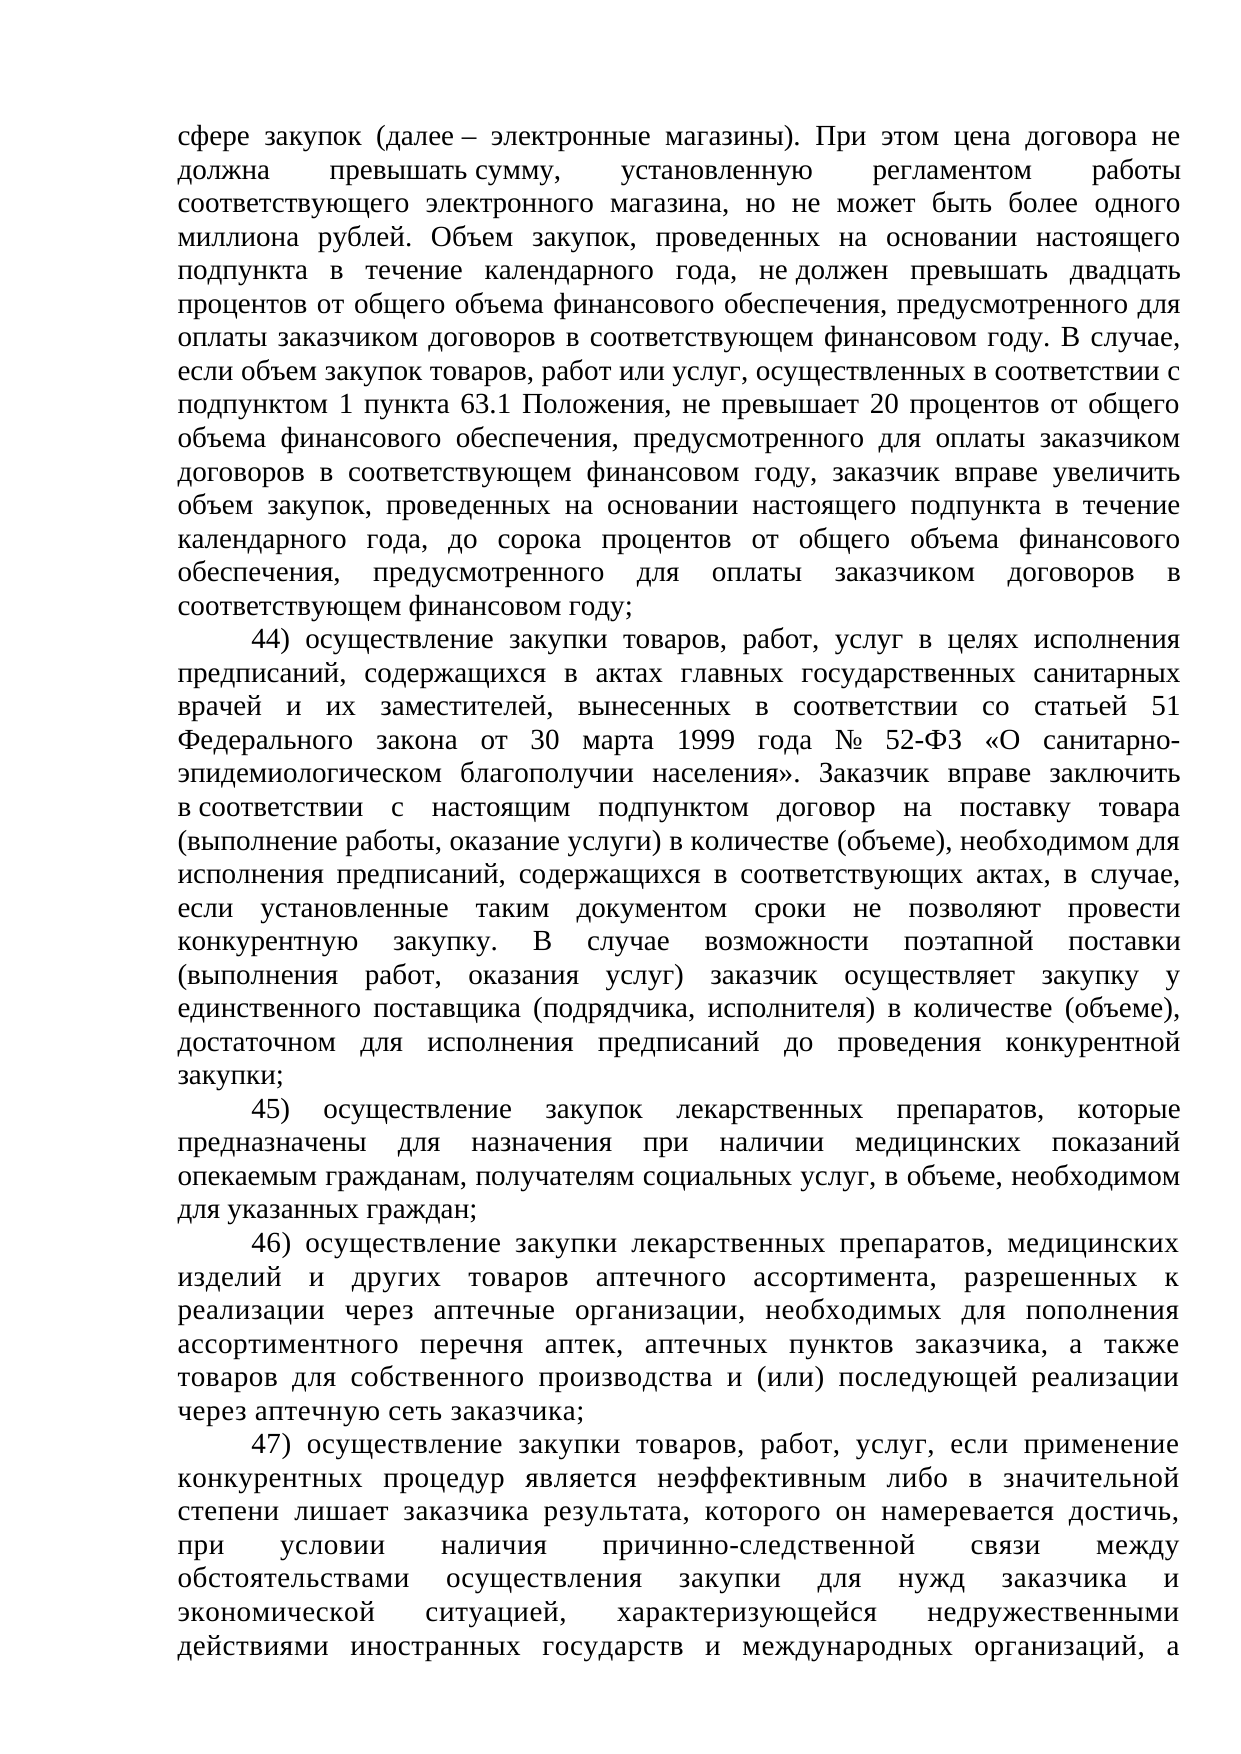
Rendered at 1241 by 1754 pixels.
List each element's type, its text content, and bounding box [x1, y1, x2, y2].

text 44) осуществление закупки товаров, работ, услуг в целях исполнения предписаний, содержащихся в актах главных государственных санитарных врачей и их заместителей, вынесенных в соответствии со статьей 51 Федерального закона от 30 марта 1999 года № 52-ФЗ «О санитарно-эпидемиологическом благополучии населения». Заказчик вправе заключить в соответствии с настоящим подпунктом договор на поставку товара (выполнение работы, оказание услуги) в количестве (объеме), необходимом для исполнения предписаний, содержащихся в соответствующих актах, в случае, если установленные таким документом сроки не позволяют провести конкурентную закупку. В случае возможности поэтапной поставки (выполнения работ, оказания услуг) заказчик осуществляет закупку у единственного поставщика (подрядчика, исполнителя) в количестве (объеме), достаточном для исполнения предписаний до проведения конкурентной закупки; [177, 621, 1181, 1091]
text 46) осуществление закупки лекарственных препаратов, медицинских изделий и других товаров аптечного ассортимента, разрешенных к реализации через аптечные организации, необходимых для пополнения ассортиментного перечня аптек, аптечных пунктов заказчика, а также товаров для собственного производства и (или) последующей реализации через аптечную сеть заказчика; [177, 1225, 1181, 1426]
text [177, 118, 1181, 621]
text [177, 1426, 1181, 1661]
text 45) осуществление закупок лекарственных препаратов, которые предназначены для назначения при наличии медицинских показаний опекаемым гражданам, получателям социальных услуг, в объеме, необходимом для указанных граждан; [177, 1091, 1181, 1225]
